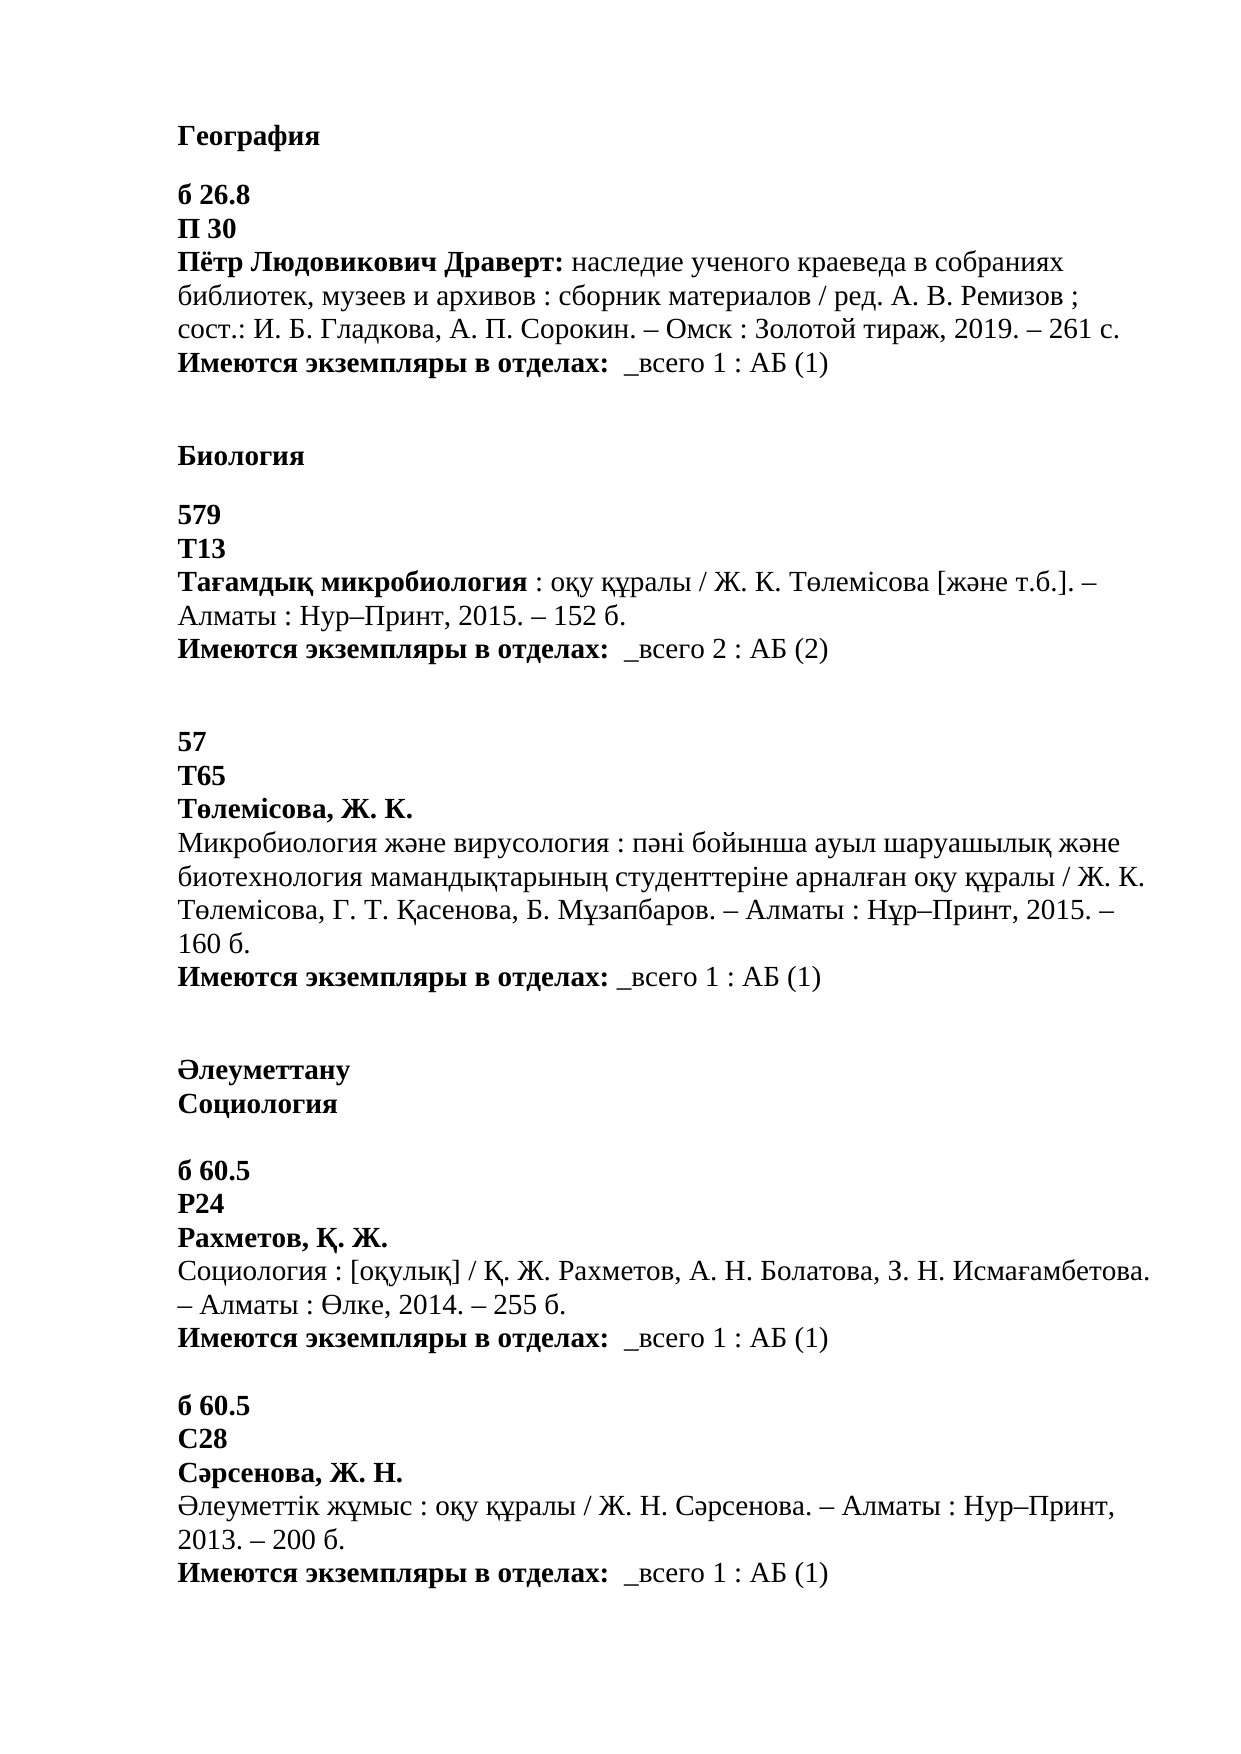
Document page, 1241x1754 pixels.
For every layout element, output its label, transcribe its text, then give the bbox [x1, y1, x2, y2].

text 57 [177, 724, 1152, 758]
text Т65 [177, 758, 1152, 792]
text б 60.5 [177, 1153, 1152, 1186]
text Микробиология және вирусология : пәні бойынша ауыл шаруашылық және биотехнология мамандықтарының студенттеріне арналған оқу құралы / Ж. К. Төлемісова, Г. Т. Қасенова, Б. Мұзапбаров. – Алматы : Нұр–Принт, 2015. – 160 б. [177, 825, 1152, 959]
text Әлеуметтік жұмыс : оқу құралы / Ж. Н. Сәрсенова. – Алматы : Нур–Принт, 2013. – 200 б. [177, 1488, 1152, 1555]
text Имеются экземпляры в отделах: _всего 1 : АБ (1) [177, 1555, 1152, 1589]
text П 30 [177, 211, 1152, 244]
text б 60.5 [177, 1388, 1152, 1421]
text Биология [177, 438, 1152, 472]
text 579 [177, 497, 1152, 531]
text Имеются экземпляры в отделах: _всего 1 : АБ (1) [177, 345, 1152, 379]
text Имеются экземпляры в отделах: _всего 2 : АБ (2) [177, 632, 1152, 665]
text География [177, 118, 1152, 152]
text б 26.8 [177, 177, 1152, 211]
text Р24 [177, 1186, 1152, 1220]
text Т13 [177, 531, 1152, 564]
text С28 [177, 1421, 1152, 1455]
text Рахметов, Қ. Ж. [177, 1220, 1152, 1253]
text Тағамдық микробиология : оқу құралы / Ж. К. Төлемісова [және т.б.]. – Алматы : Нур–Принт, 2015. – 152 б. [177, 564, 1152, 632]
text Социология [177, 1086, 1152, 1119]
text Төлемісова, Ж. К. [177, 792, 1152, 825]
text Пётр Людовикович Драверт: наследие ученого краеведа в собраниях библиотек, музеев и архивов : сборник материалов / ред. А. В. Ремизов ; сост.: И. Б. Гладкова, А. П. Сорокин. – Омск : Золотой тираж, 2019. – 261 с. [177, 244, 1152, 345]
text Социология : [оқулық] / Қ. Ж. Рахметов, А. Н. Болатова, З. Н. Исмағамбетова. – Алматы : Өлке, 2014. – 255 б. [177, 1253, 1152, 1321]
text Сәрсенова, Ж. Н. [177, 1455, 1152, 1488]
text Имеются экземпляры в отделах: _всего 1 : АБ (1) [177, 959, 1152, 993]
text Имеются экземпляры в отделах: _всего 1 : АБ (1) [177, 1321, 1152, 1354]
text Әлеуметтану [177, 1052, 1152, 1086]
